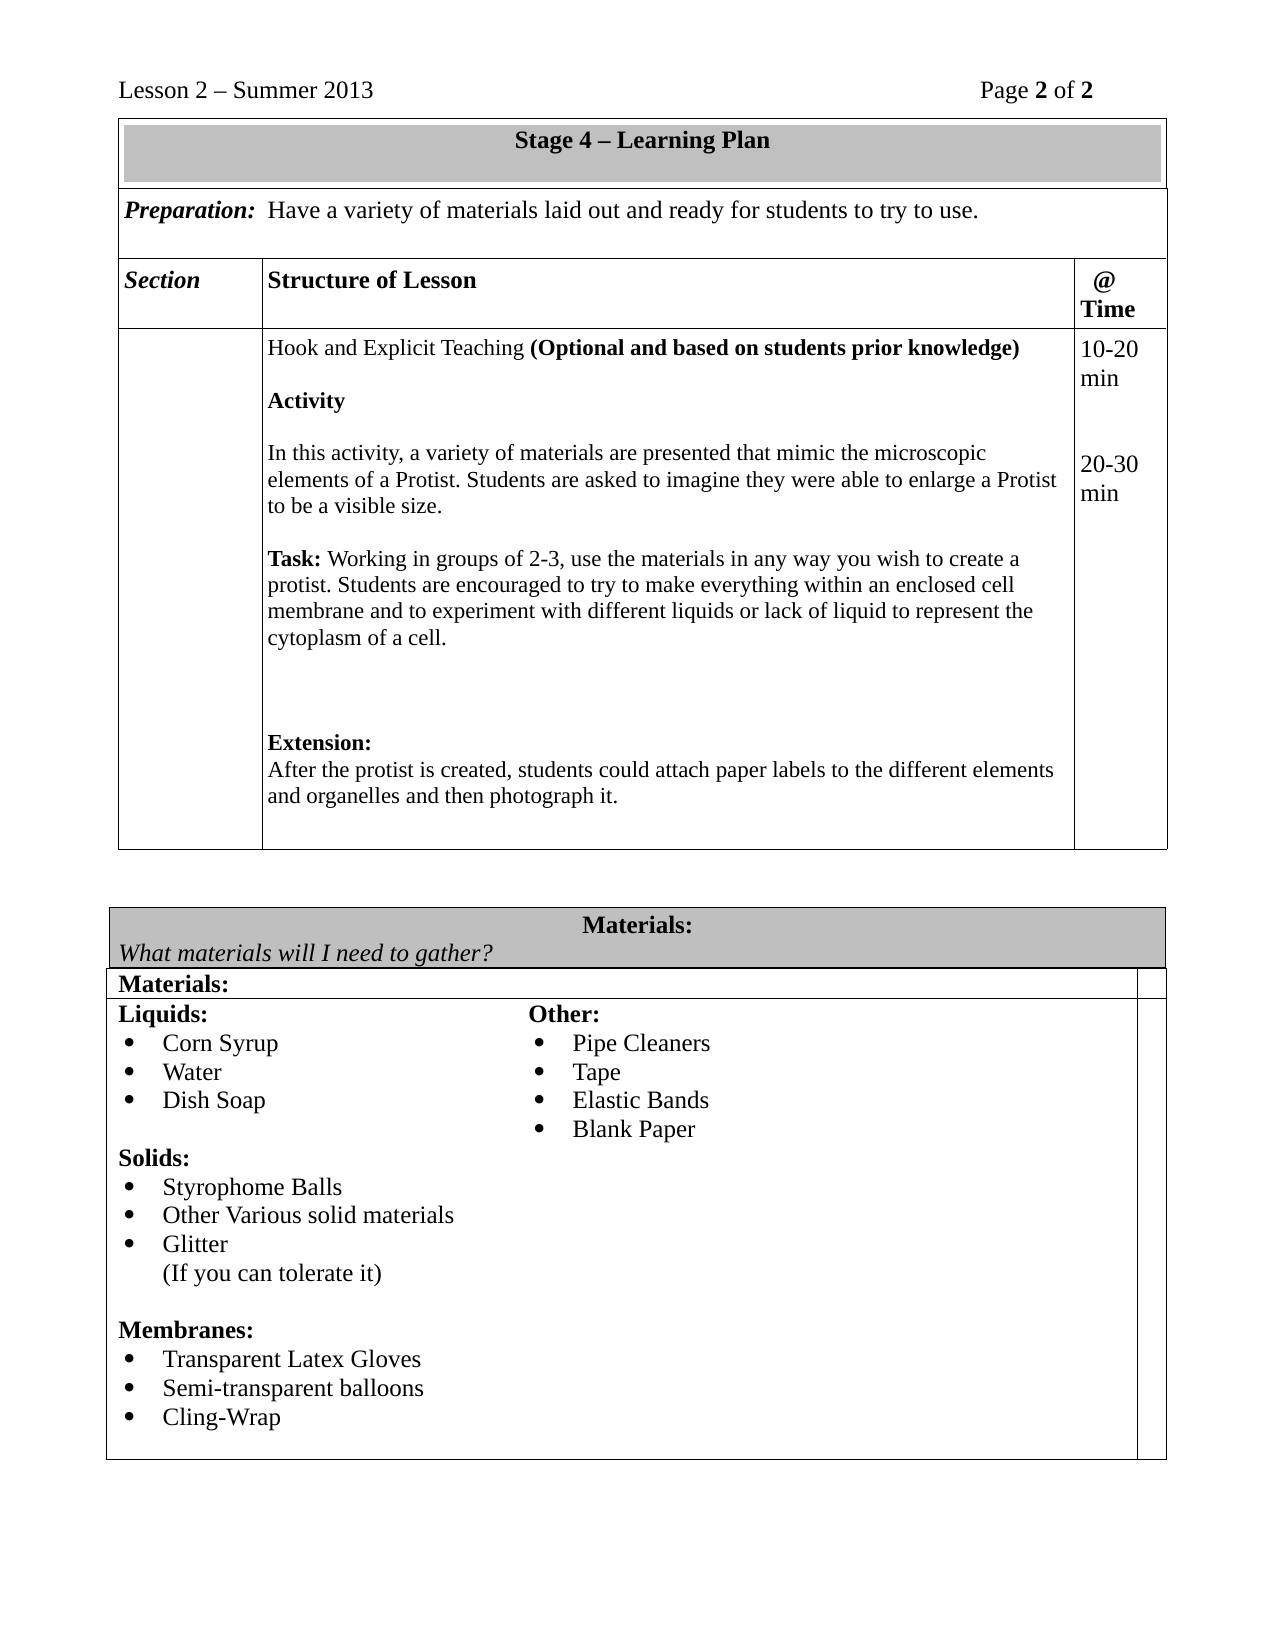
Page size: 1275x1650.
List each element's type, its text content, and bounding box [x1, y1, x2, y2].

text What materials will I need to gather? [110, 935, 1165, 967]
table_header Materials: [107, 969, 517, 998]
table_header [1138, 969, 1166, 998]
table_cell Section [119, 259, 262, 328]
table_cell Hook and Explicit Teaching (Optional and based on students prior knowledge) Activity In this activity, a variety of materials are presented that mimic the microscopic elements of a Protist. Students are asked to imagine they were able to enlarge a Protist to be a visible size. Task: Working in groups of 2-3, use the materials in any way you wish to create a protist. Students are encouraged to try to make everything within an enclosed cell membrane and to experiment with different liquids or lack of liquid to represent the cytoplasm of a cell. Extension: After the protist is created, students could attach paper labels to the different elements and organelles and then photograph it. [263, 329, 1074, 849]
table_cell Have a variety of materials laid out and ready for students to try to use. [262, 189, 1074, 258]
text Materials: [110, 908, 1165, 935]
table_cell @ Time [1075, 258, 1167, 328]
table_header [517, 969, 1137, 998]
table_cell 10-20 min 20-30 min [1075, 328, 1167, 849]
table_cell Liquids: Corn Syrup Water Dish Soap Solids: Styrophome Balls Other Various solid materials Glitter (If you can tolerate it) Membranes: Transparent Latex Gloves Semi-transparent balloons Cling-Wrap [107, 999, 517, 1459]
table_cell [1138, 999, 1166, 1459]
table_cell [1074, 189, 1167, 258]
table_cell Structure of Lesson [263, 259, 1074, 328]
table_header Stage 4 – Learning Plan [119, 119, 1166, 188]
table_cell Preparation: [119, 189, 262, 258]
table_cell [119, 329, 262, 849]
table_cell Other: Pipe Cleaners Tape Elastic Bands Blank Paper [517, 999, 1137, 1459]
